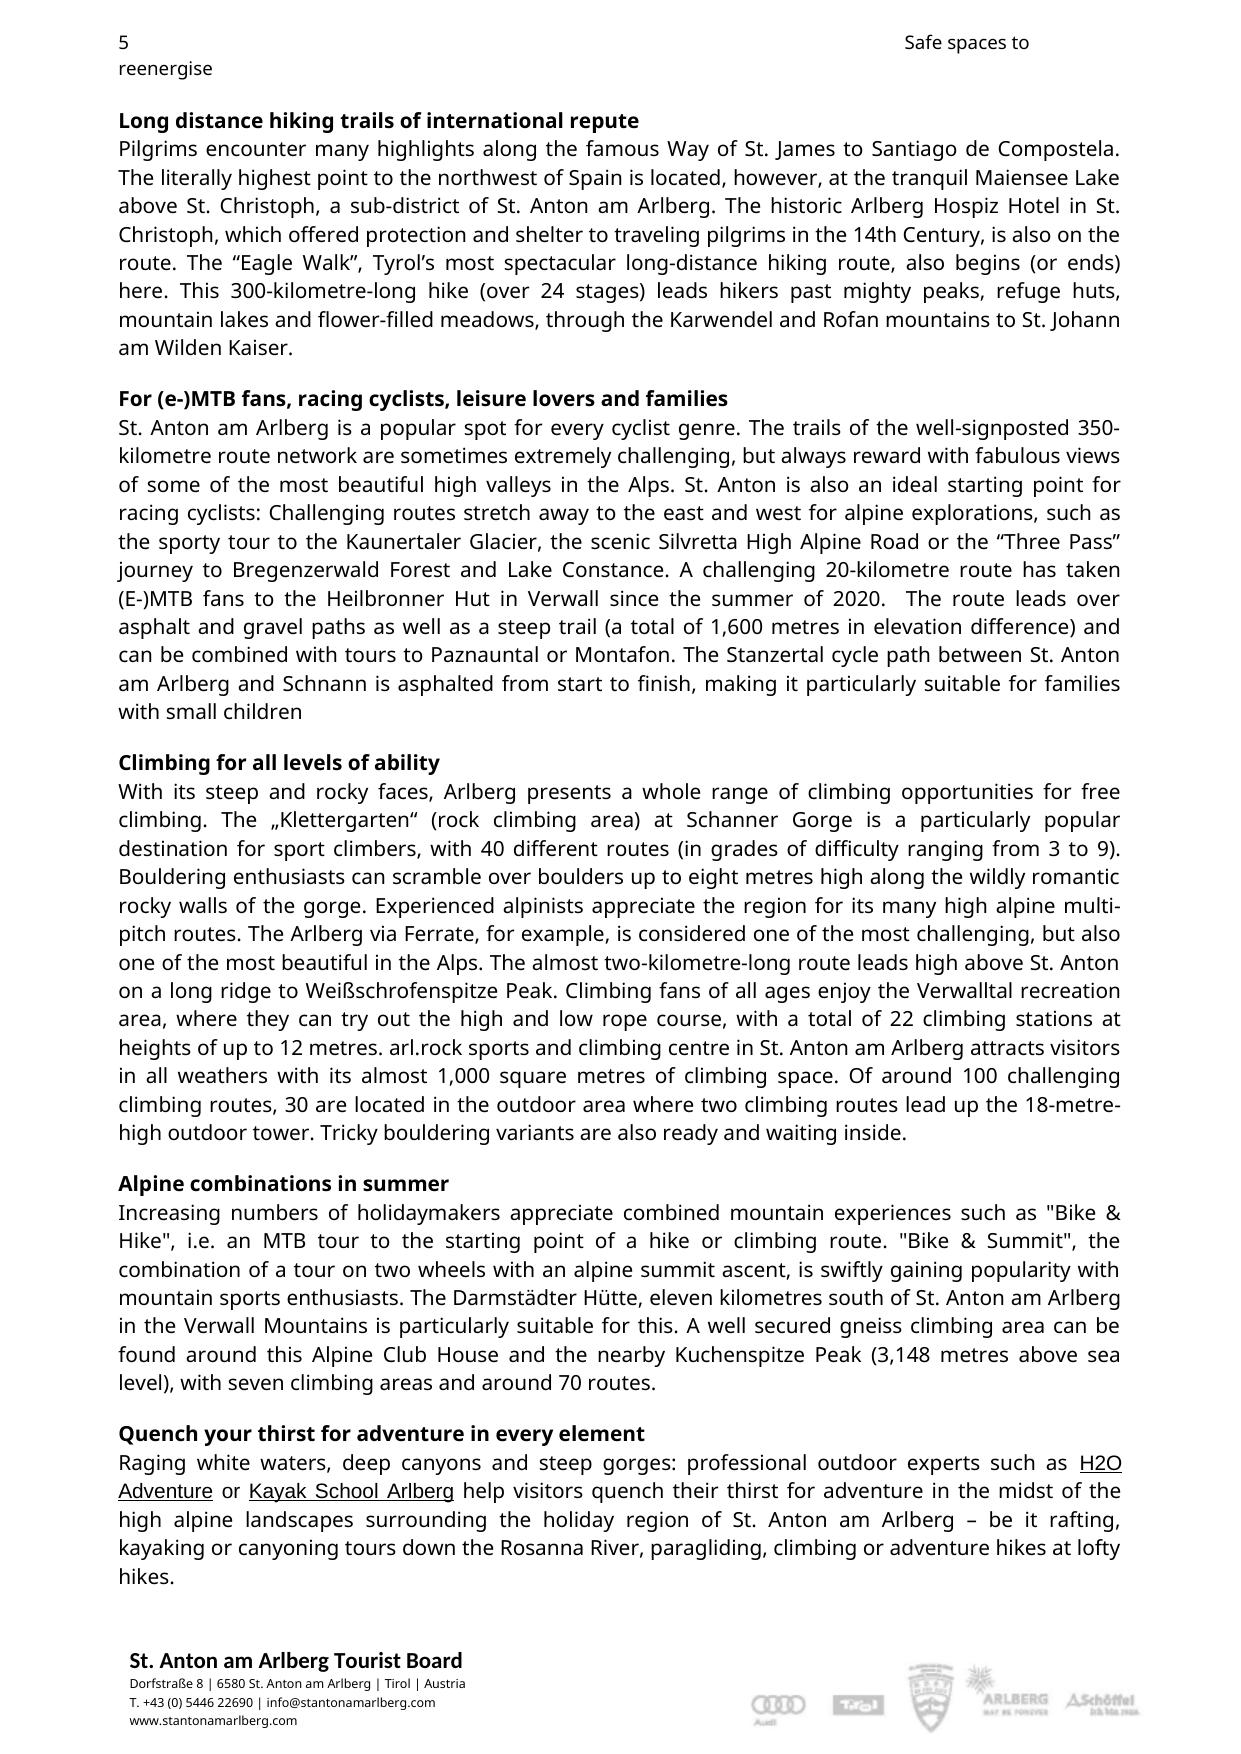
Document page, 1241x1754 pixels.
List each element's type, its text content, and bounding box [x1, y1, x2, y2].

text Quench your thirst for adventure in every element [118, 1419, 1122, 1448]
text Long distance hiking trails of international repute [118, 106, 1122, 134]
text Raging white waters, deep canyons and steep gorges: professional outdoor experts such as H2O Adventure or Kayak School Arlberg help visitors quench their thirst for adventure in the midst of the high alpine landscapes surrounding the holiday region of St. Anton am Arlberg – be it rafting, kayaking or canyoning tours down the Rosanna River, paragliding, climbing or adventure hikes at lofty hikes. [118, 1448, 1122, 1590]
text With its steep and rocky faces, Arlberg presents a whole range of climbing opportunities for free climbing. The „Klettergarten“ (rock climbing area) at Schanner Gorge is a particularly popular destination for sport climbers, with 40 different routes (in grades of difficulty ranging from 3 to 9). Bouldering enthusiasts can scramble over boulders up to eight metres high along the wildly romantic rocky walls of the gorge. Experienced alpinists appreciate the region for its many high alpine multi-pitch routes. The Arlberg via Ferrate, for example, is considered one of the most challenging, but also one of the most beautiful in the Alps. The almost two-kilometre-long route leads high above St. Anton on a long ridge to Weißschrofenspitze Peak. Climbing fans of all ages enjoy the Verwalltal recreation area, where they can try out the high and low rope course, with a total of 22 climbing stations at heights of up to 12 metres. arl.rock sports and climbing centre in St. Anton am Arlberg attracts visitors in all weathers with its almost 1,000 square metres of climbing space. Of around 100 challenging climbing routes, 30 are located in the outdoor area where two climbing routes lead up the 18-metre-high outdoor tower. Tricky bouldering variants are also ready and waiting inside. [118, 777, 1122, 1147]
picture [745, 1651, 1182, 1739]
text Alpine combinations in summer [118, 1169, 1122, 1198]
text Climbing for all levels of ability [118, 748, 1122, 777]
text For (e-)MTB fans, racing cyclists, leisure lovers and families [118, 384, 1122, 413]
text Pilgrims encounter many highlights along the famous Way of St. James to Santiago de Compostela. The literally highest point to the northwest of Spain is located, however, at the tranquil Maiensee Lake above St. Christoph, a sub-district of St. Anton am Arlberg. The historic Arlberg Hospiz Hotel in St. Christoph, which offered protection and shelter to traveling pilgrims in the 14th Century, is also on the route. The “Eagle Walk”, Tyrol’s most spectacular long-distance hiking route, also begins (or ends) here. This 300-kilometre-long hike (over 24 stages) leads hikers past mighty peaks, refuge huts, mountain lakes and flower-filled meadows, through the Karwendel and Rofan mountains to St. Johann am Wilden Kaiser. [118, 134, 1122, 362]
text St. Anton am Arlberg is a popular spot for every cyclist genre. The trails of the well-signposted 350-kilometre route network are sometimes extremely challenging, but always reward with fabulous views of some of the most beautiful high valleys in the Alps. St. Anton is also an ideal starting point for racing cyclists: Challenging routes stretch away to the east and west for alpine explorations, such as the sporty tour to the Kaunertaler Glacier, the scenic Silvretta High Alpine Road or the “Three Pass” journey to Bregenzerwald Forest and Lake Constance. A challenging 20-kilometre route has taken (E-)MTB fans to the Heilbronner Hut in Verwall since the summer of 2020. The route leads over asphalt and gravel paths as well as a steep trail (a total of 1,600 metres in elevation difference) and can be combined with tours to Paznauntal or Montafon. The Stanzertal cycle path between St. Anton am Arlberg and Schnann is asphalted from start to finish, making it particularly suitable for families with small children [118, 413, 1122, 726]
text Increasing numbers of holidaymakers appreciate combined mountain experiences such as "Bike & Hike", i.e. an MTB tour to the starting point of a hike or climbing route. "Bike & Summit", the combination of a tour on two wheels with an alpine summit ascent, is swiftly gaining popularity with mountain sports enthusiasts. The Darmstädter Hütte, eleven kilometres south of St. Anton am Arlberg in the Verwall Mountains is particularly suitable for this. A well secured gneiss climbing area can be found around this Alpine Club House and the nearby Kuchenspitze Peak (3,148 metres above sea level), with seven climbing areas and around 70 routes. [118, 1198, 1122, 1397]
